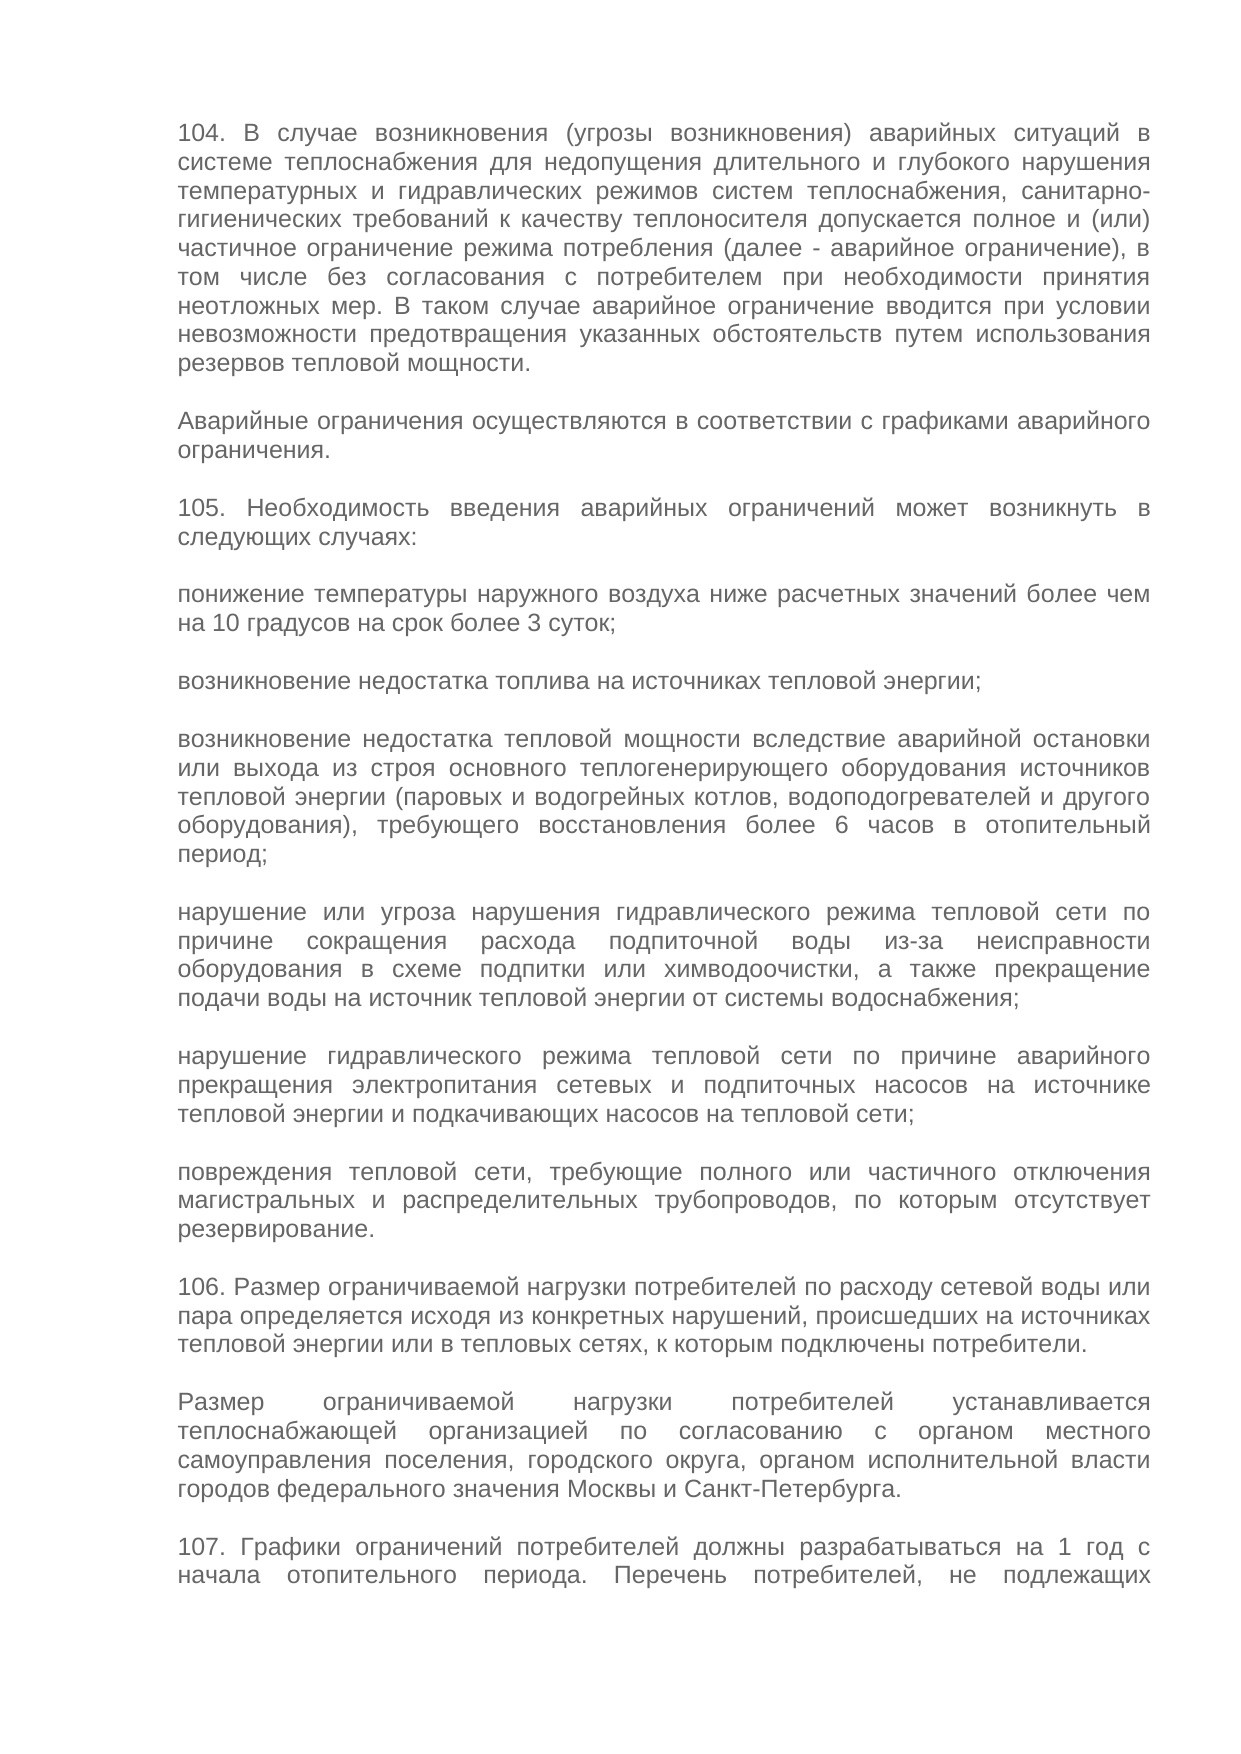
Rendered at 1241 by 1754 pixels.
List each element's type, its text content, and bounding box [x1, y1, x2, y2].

text нарушение гидравлического режима тепловой сети по причине аварийного прекращения электропитания сетевых и подпиточных насосов на источнике тепловой энергии и подкачивающих насосов на тепловой сети; [177, 1041, 1152, 1127]
text нарушение или угроза нарушения гидравлического режима тепловой сети по причине сокращения расхода подпиточной воды из-за неисправности оборудования в схеме подпитки или химводоочистки, а также прекращение подачи воды на источник тепловой энергии от системы водоснабжения; [177, 897, 1152, 1012]
text Размер ограничиваемой нагрузки потребителей устанавливается теплоснабжающей организацией по согласованию с органом местного самоуправления поселения, городского округа, органом исполнительной власти городов федерального значения Москвы и Санкт-Петербурга. [177, 1387, 1152, 1502]
text 106. Размер ограничиваемой нагрузки потребителей по расходу сетевой воды или пара определяется исходя из конкретных нарушений, происшедших на источниках тепловой энергии или в тепловых сетях, к которым подключены потребители. [177, 1272, 1152, 1358]
text повреждения тепловой сети, требующие полного или частичного отключения магистральных и распределительных трубопроводов, по которым отсутствует резервирование. [177, 1156, 1152, 1243]
text 105. Необходимость введения аварийных ограничений может возникнуть в следующих случаях: [177, 493, 1152, 550]
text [177, 1531, 1152, 1589]
text возникновение недостатка тепловой мощности вследствие аварийной остановки или выхода из строя основного теплогенерирующего оборудования источников тепловой энергии (паровых и водогрейных котлов, водоподогревателей и другого оборудования), требующего восстановления более 6 часов в отопительный период; [177, 724, 1152, 868]
text понижение температуры наружного воздуха ниже расчетных значений более чем на 10 градусов на срок более 3 суток; [177, 579, 1152, 637]
text возникновение недостатка топлива на источниках тепловой энергии; [177, 666, 1152, 695]
text 104. В случае возникновения (угрозы возникновения) аварийных ситуаций в системе теплоснабжения для недопущения длительного и глубокого нарушения температурных и гидравлических режимов систем теплоснабжения, санитарно-гигиенических требований к качеству теплоносителя допускается полное и (или) частичное ограничение режима потребления (далее - аварийное ограничение), в том числе без согласования с потребителем при необходимости принятия неотложных мер. В таком случае аварийное ограничение вводится при условии невозможности предотвращения указанных обстоятельств путем использования резервов тепловой мощности. [177, 118, 1152, 377]
text Аварийные ограничения осуществляются в соответствии с графиками аварийного ограничения. [177, 406, 1152, 463]
